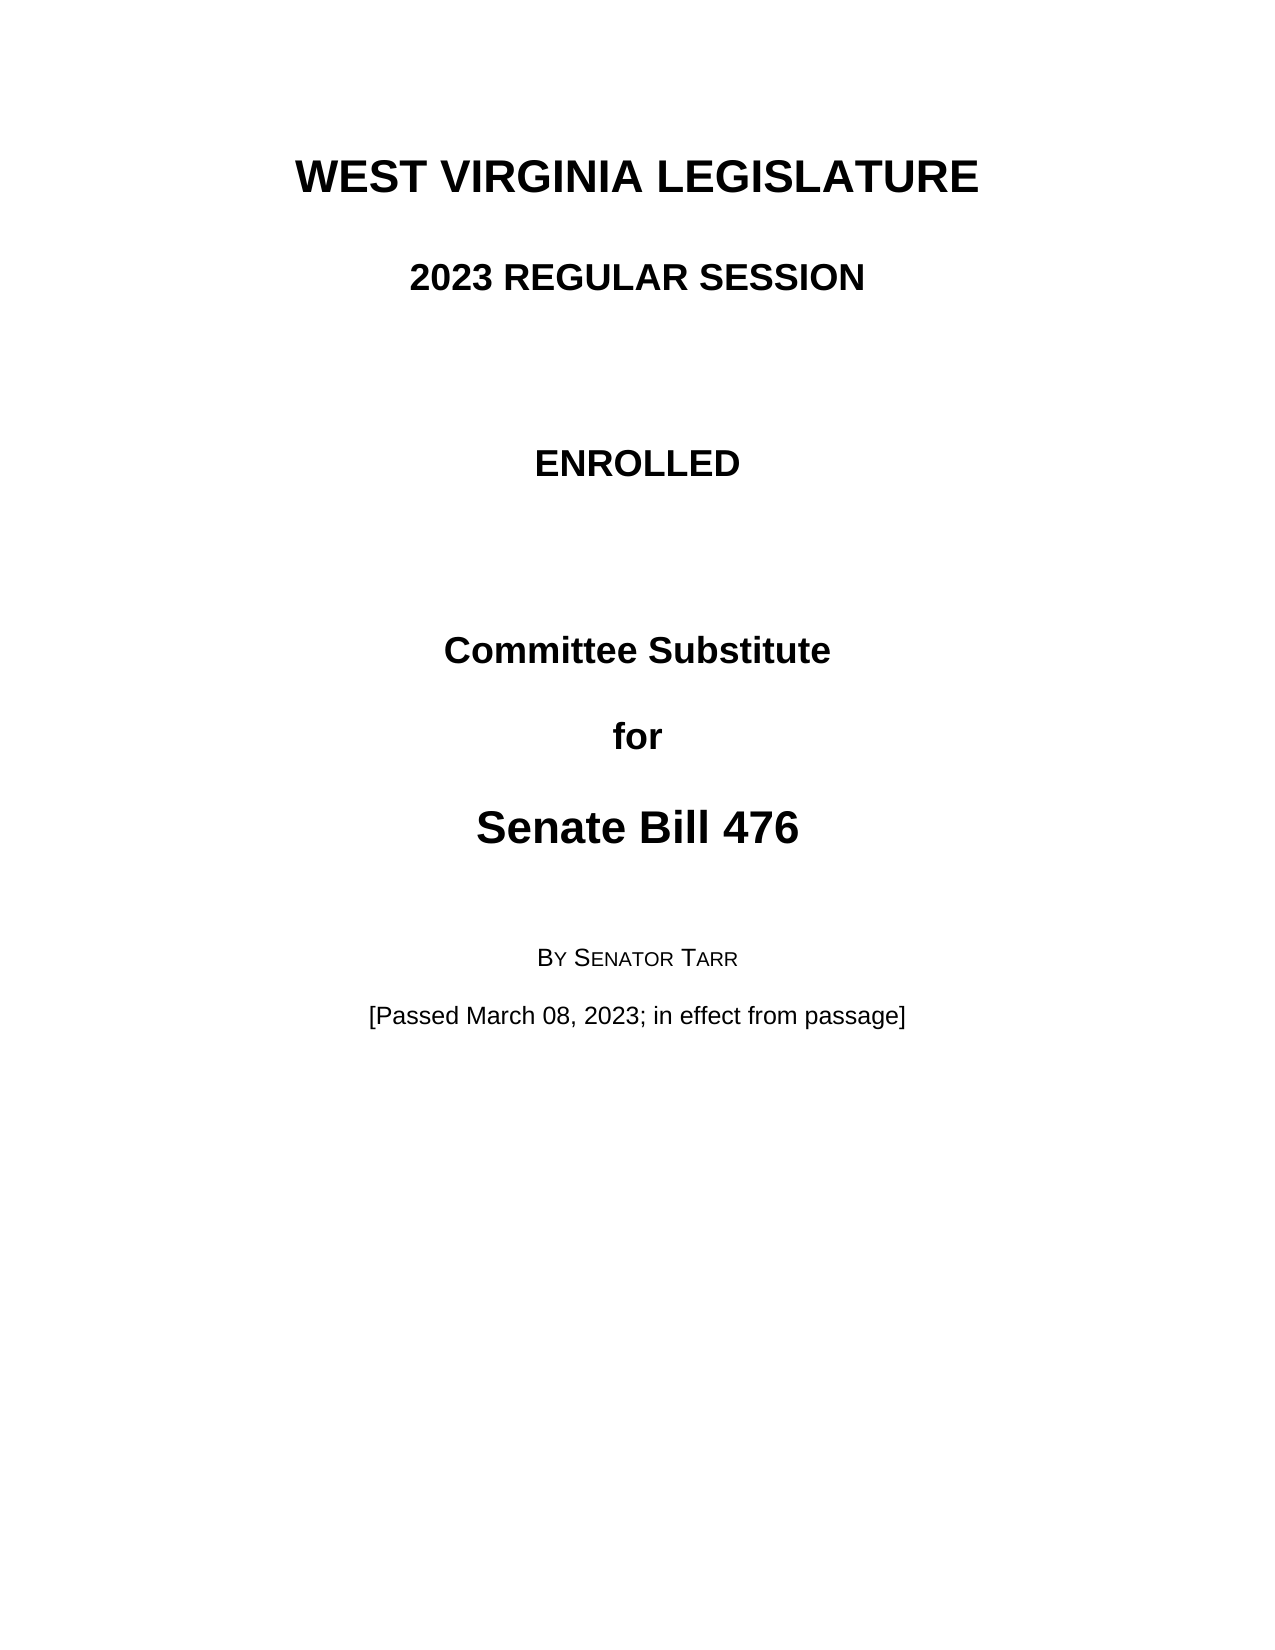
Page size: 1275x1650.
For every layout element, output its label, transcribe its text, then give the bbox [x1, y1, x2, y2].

text By Senator Tarr [337, 943, 937, 972]
title for [150, 714, 1125, 757]
text [Passed March 08, 2023; in effect from passage] [337, 1001, 937, 1029]
title 2023 regular session [150, 255, 1125, 298]
text Bill [150, 800, 1125, 853]
title WEST virginia legislature [150, 150, 1125, 203]
title ENROLLED [150, 442, 1125, 485]
